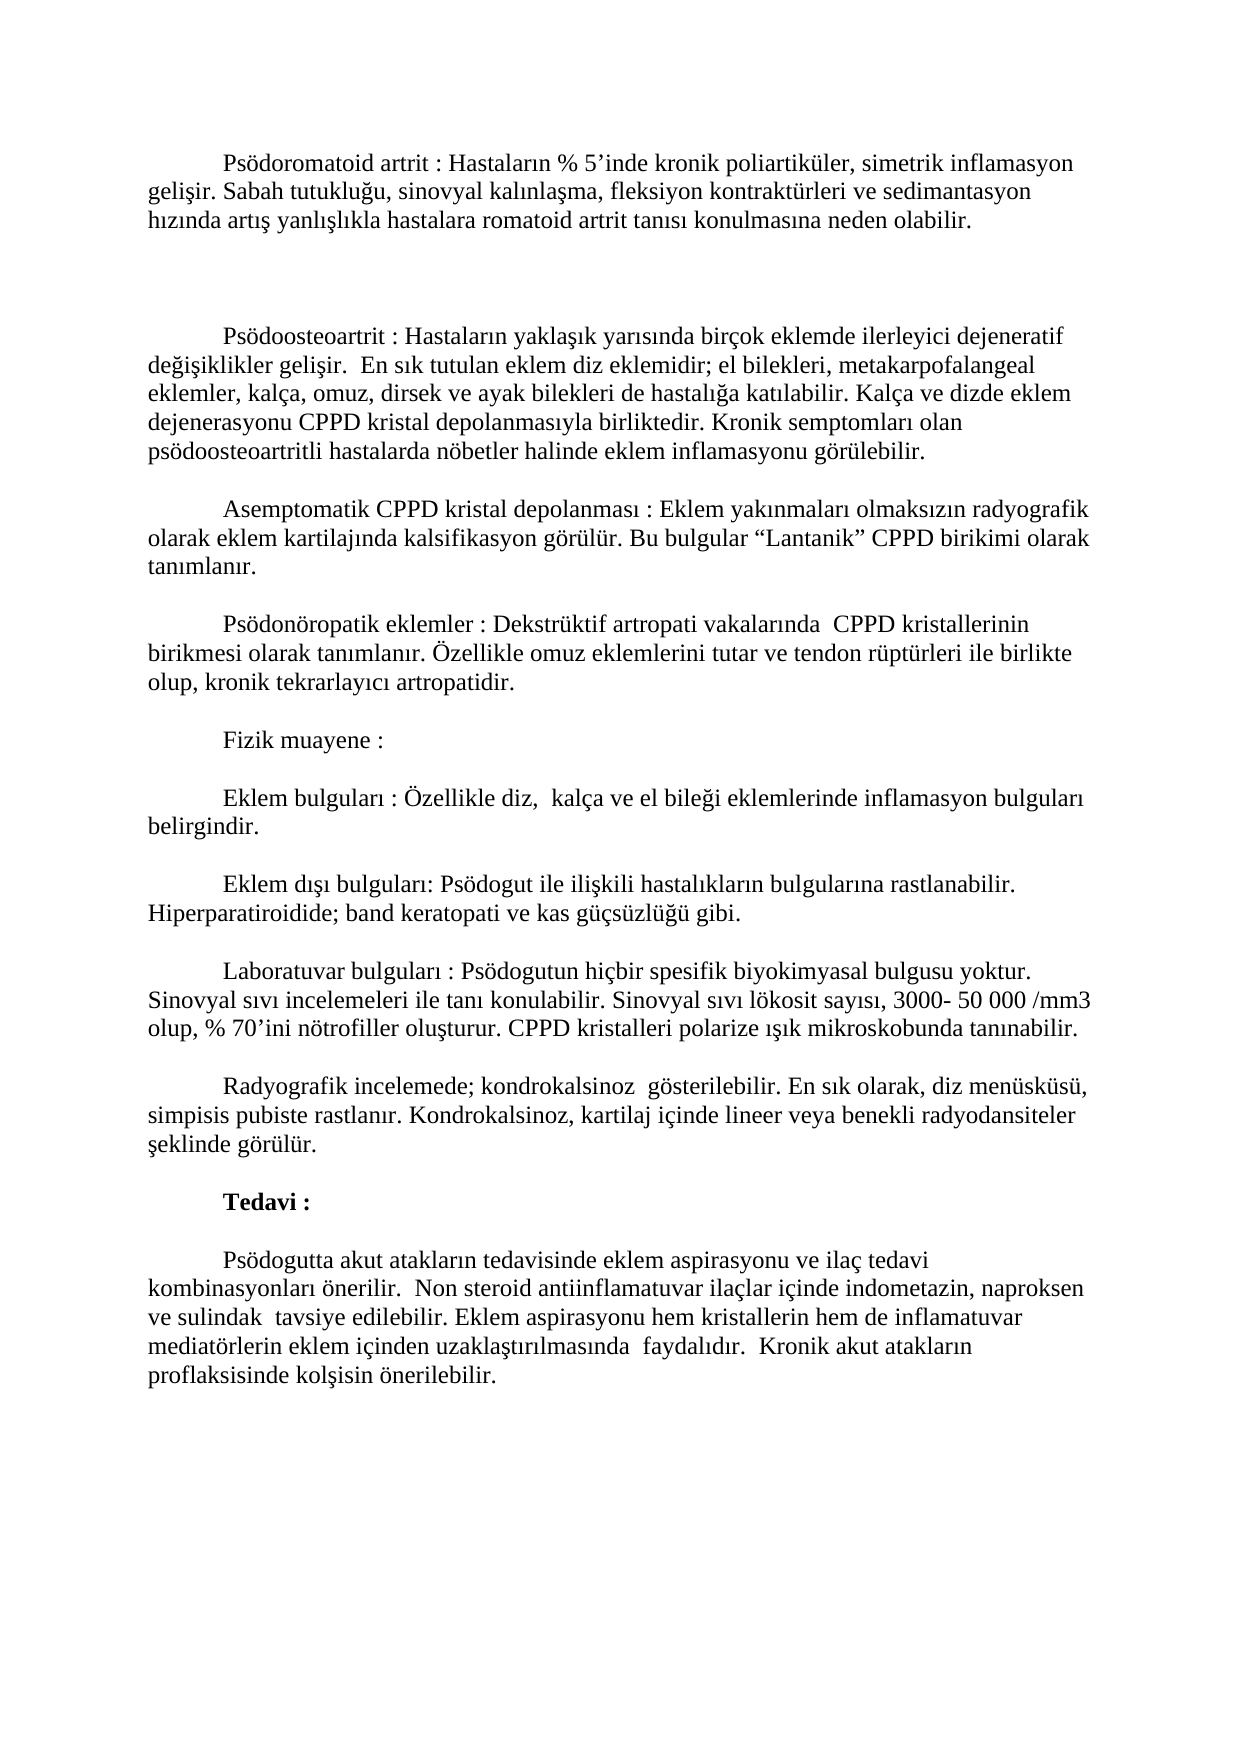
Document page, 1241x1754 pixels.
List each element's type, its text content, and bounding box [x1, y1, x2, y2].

text Psödonöropatik eklemler : Dekstrüktif artropati vakalarında CPPD kristallerinin birikmesi olarak tanımlanır. Özellikle omuz eklemlerini tutar ve tendon rüptürleri ile birlikte olup, kronik tekrarlayıcı artropatidir. [148, 609, 1093, 696]
text Eklem dışı bulguları: Psödogut ile ilişkili hastalıkların bulgularına rastlanabilir. Hiperparatiroidide; band keratopati ve kas güçsüzlüğü gibi. [148, 869, 1093, 927]
text Psödogutta akut atakların tedavisinde eklem aspirasyonu ve ilaç tedavi kombinasyonları önerilir. Non steroid antiinflamatuvar ilaçlar içinde indometazin, naproksen ve sulindak tavsiye edilebilir. Eklem aspirasyonu hem kristallerin hem de inflamatuvar mediatörlerin eklem içinden uzaklaştırılmasında faydalıdır. Kronik akut atakların proflaksisinde kolşisin önerilebilir. [148, 1245, 1093, 1388]
text Fizik muayene : [148, 725, 1093, 753]
text Radyografik incelemede; kondrokalsinoz gösterilebilir. En sık olarak, diz menüsküsü, simpisis pubiste rastlanır. Kondrokalsinoz, kartilaj içinde lineer veya benekli radyodansiteler şeklinde görülür. [148, 1071, 1093, 1158]
text Asemptomatik CPPD kristal depolanması : Eklem yakınmaları olmaksızın radyografik olarak eklem kartilajında kalsifikasyon görülür. Bu bulgular “Lantanik” CPPD birikimi olarak tanımlanır. [148, 494, 1093, 580]
text Eklem bulguları : Özellikle diz, kalça ve el bileği eklemlerinde inflamasyon bulguları belirgindir. [148, 783, 1093, 840]
text Laboratuvar bulguları : Psödogutun hiçbir spesifik biyokimyasal bulgusu yoktur. Sinovyal sıvı incelemeleri ile tanı konulabilir. Sinovyal sıvı lökosit sayısı, 3000- 50 000 /mm3 olup, % 70’ini nötrofiller oluşturur. CPPD kristalleri polarize ışık mikroskobunda tanınabilir. [148, 956, 1093, 1042]
text Tedavi : [148, 1187, 1093, 1216]
text Psödoromatoid artrit : Hastaların % 5’inde kronik poliartiküler, simetrik inflamasyon gelişir. Sabah tutukluğu, sinovyal kalınlaşma, fleksiyon kontraktürleri ve sedimantasyon hızında artış yanlışlıkla hastalara romatoid artrit tanısı konulmasına neden olabilir. [148, 148, 1093, 234]
text Psödoosteoartrit : Hastaların yaklaşık yarısında birçok eklemde ilerleyici dejeneratif değişiklikler gelişir. En sık tutulan eklem diz eklemidir; el bilekleri, metakarpofalangeal eklemler, kalça, omuz, dirsek ve ayak bilekleri de hastalığa katılabilir. Kalça ve dizde eklem dejenerasyonu CPPD kristal depolanmasıyla birliktedir. Kronik semptomları olan psödoosteoartritli hastalarda nöbetler halinde eklem inflamasyonu görülebilir. [148, 321, 1093, 465]
